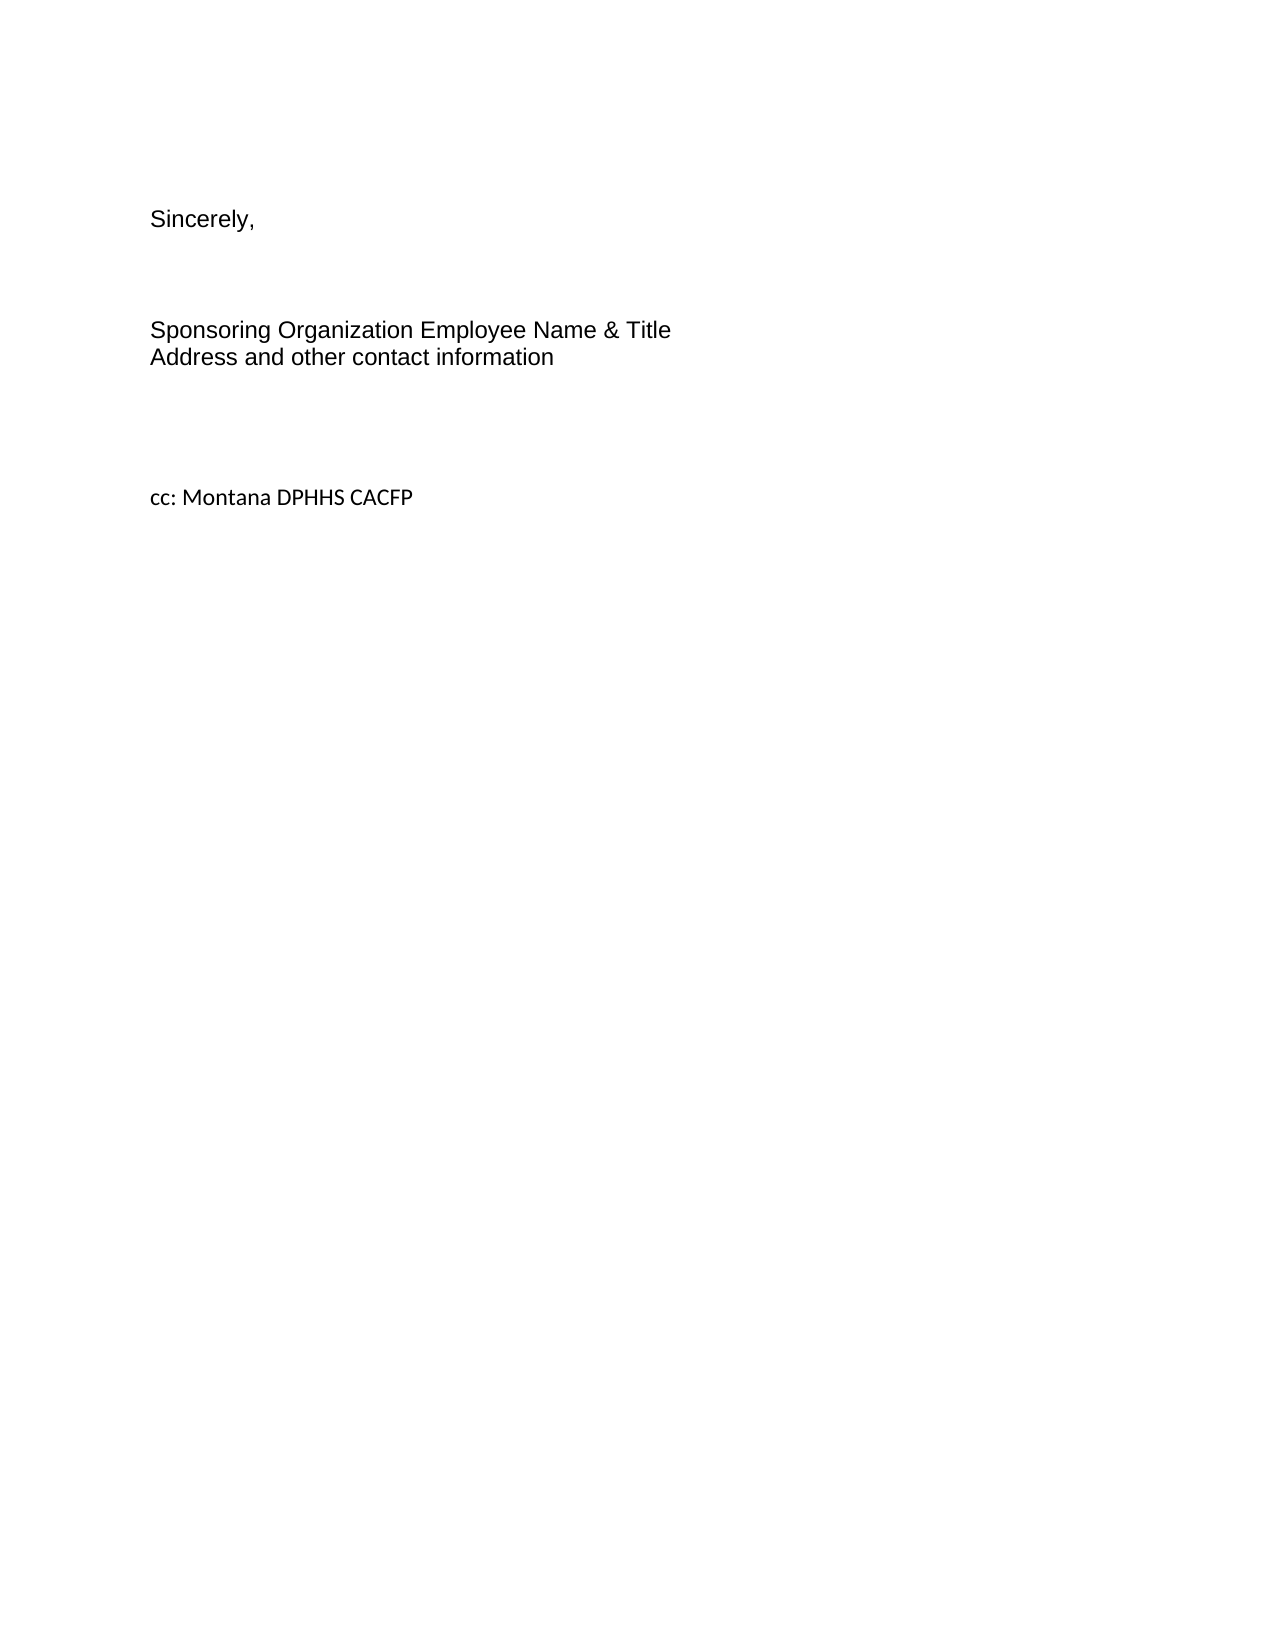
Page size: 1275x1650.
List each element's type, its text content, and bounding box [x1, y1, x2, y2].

text cc: Montana DPHHS CACFP [150, 482, 1125, 512]
text Address and other contact information [150, 343, 1125, 371]
text Sponsoring Organization Employee Name & Title [150, 316, 1125, 343]
text Sincerely, [150, 205, 1125, 233]
